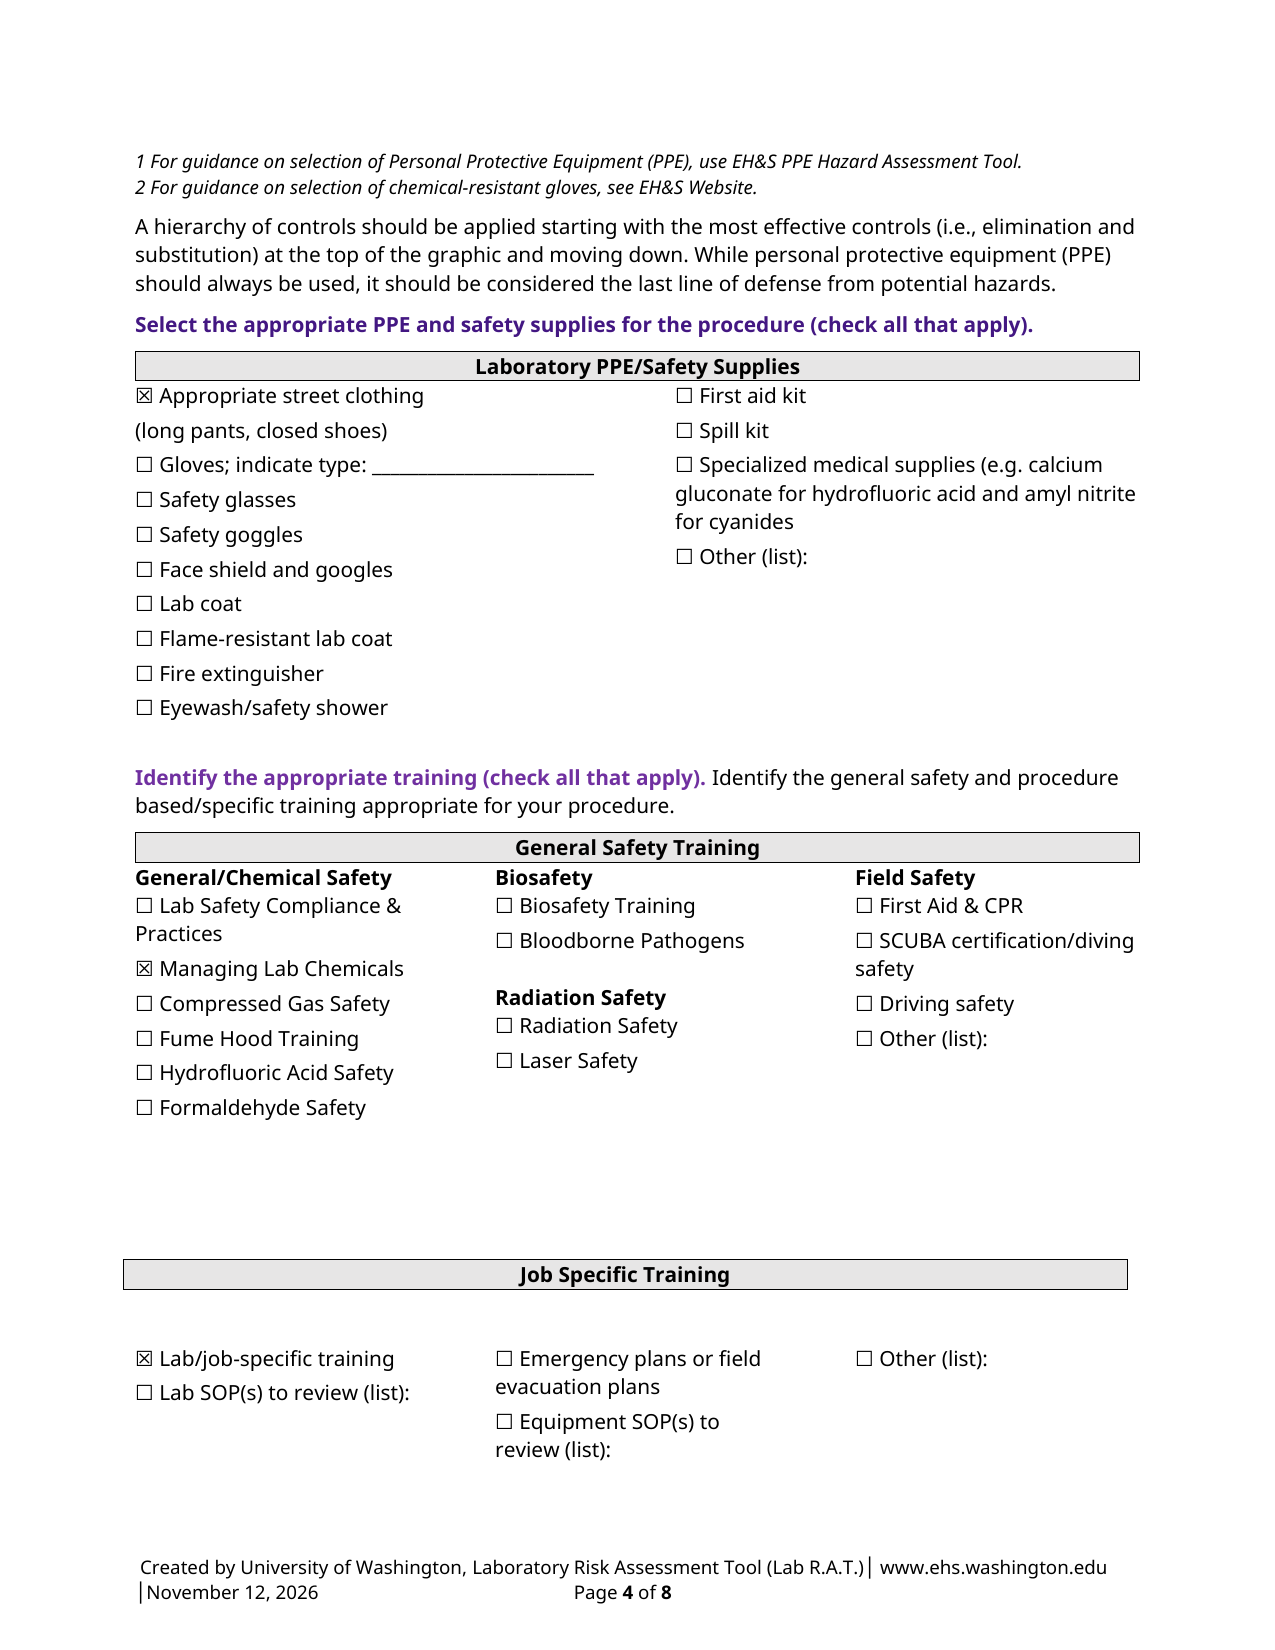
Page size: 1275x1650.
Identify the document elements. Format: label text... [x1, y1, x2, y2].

text ☐ SCUBA certification/diving safety [855, 926, 1140, 983]
text ☐ Other (list): [675, 542, 1140, 571]
table_header Job Specific Training [124, 1260, 1127, 1289]
text ☐ Compressed Gas Safety [135, 989, 420, 1017]
text Field Safety [855, 863, 1140, 891]
text ☐ Lab coat [135, 589, 600, 618]
text ☐ Equipment SOP(s) to review (list): [495, 1407, 780, 1464]
text General/Chemical Safety [135, 863, 420, 891]
text ☐ Safety glasses [135, 485, 600, 514]
text ☐ Lab Safety Compliance & Practices [135, 891, 420, 948]
text ☐ Hydrofluoric Acid Safety [135, 1058, 420, 1087]
text ☐ Flame-resistant lab coat [135, 624, 600, 652]
text Biosafety [495, 863, 780, 891]
text 2 For guidance on selection of chemical-resistant gloves, see EH&S Website. [135, 174, 1140, 199]
text Select the appropriate PPE and safety supplies for the procedure (check all that apply). [135, 310, 1140, 338]
text ☐ Other (list): [855, 1024, 1140, 1052]
text 1 For guidance on selection of Personal Protective Equipment (PPE), use EH&S PPE Hazard Assessment Tool. [135, 148, 1204, 174]
text ☐ Face shield and googles [135, 555, 600, 583]
text Identify the appropriate training (check all that apply). Identify the general safety and procedure based/specific training appropriate for your procedure. [135, 763, 1140, 820]
text ☐ Other (list): [855, 1344, 1140, 1372]
text ☐ Bloodborne Pathogens [495, 926, 780, 954]
text ☐ Fire extinguisher [135, 659, 600, 687]
text ☒ Lab/job-specific training [135, 1344, 420, 1372]
text ☐ Fume Hood Training [135, 1024, 420, 1052]
text (long pants, closed shoes) [135, 416, 600, 444]
text ☐ Emergency plans or field evacuation plans [495, 1344, 780, 1401]
text ☐ Safety goggles [135, 520, 600, 548]
text A hierarchy of controls should be applied starting with the most effective controls (i.e., elimination and substitution) at the top of the graphic and moving down. While personal protective equipment (PPE) should always be used, it should be considered the last line of defense from potential hazards. [135, 212, 1140, 297]
text ☒ Managing Lab Chemicals [135, 954, 420, 983]
text ☐ Driving safety [855, 989, 1140, 1017]
text ☐ Formaldehyde Safety [135, 1093, 420, 1121]
text ☐ Biosafety Training [495, 891, 780, 919]
table_header Laboratory PPE/Safety Supplies [136, 352, 1139, 380]
text ☐ Eyewash/safety shower [135, 693, 600, 722]
text ☐ Spill kit [675, 416, 1140, 444]
text ☐ Specialized medical supplies (e.g. calcium gluconate for hydrofluoric acid and amyl nitrite for cyanides [675, 451, 1140, 536]
text ☐ First Aid & CPR [855, 891, 1140, 919]
text ☐ Lab SOP(s) to review (list): [135, 1378, 420, 1407]
text ☐ Laser Safety [495, 1046, 780, 1074]
text ☐ Gloves; indicate type: ________________________ [135, 451, 600, 479]
text Radiation Safety [495, 983, 780, 1011]
table_header General Safety Training [136, 833, 1139, 862]
text ☐ First aid kit [675, 381, 1140, 410]
text ☒ Appropriate street clothing [135, 381, 600, 410]
text ☐ Radiation Safety [495, 1011, 780, 1039]
